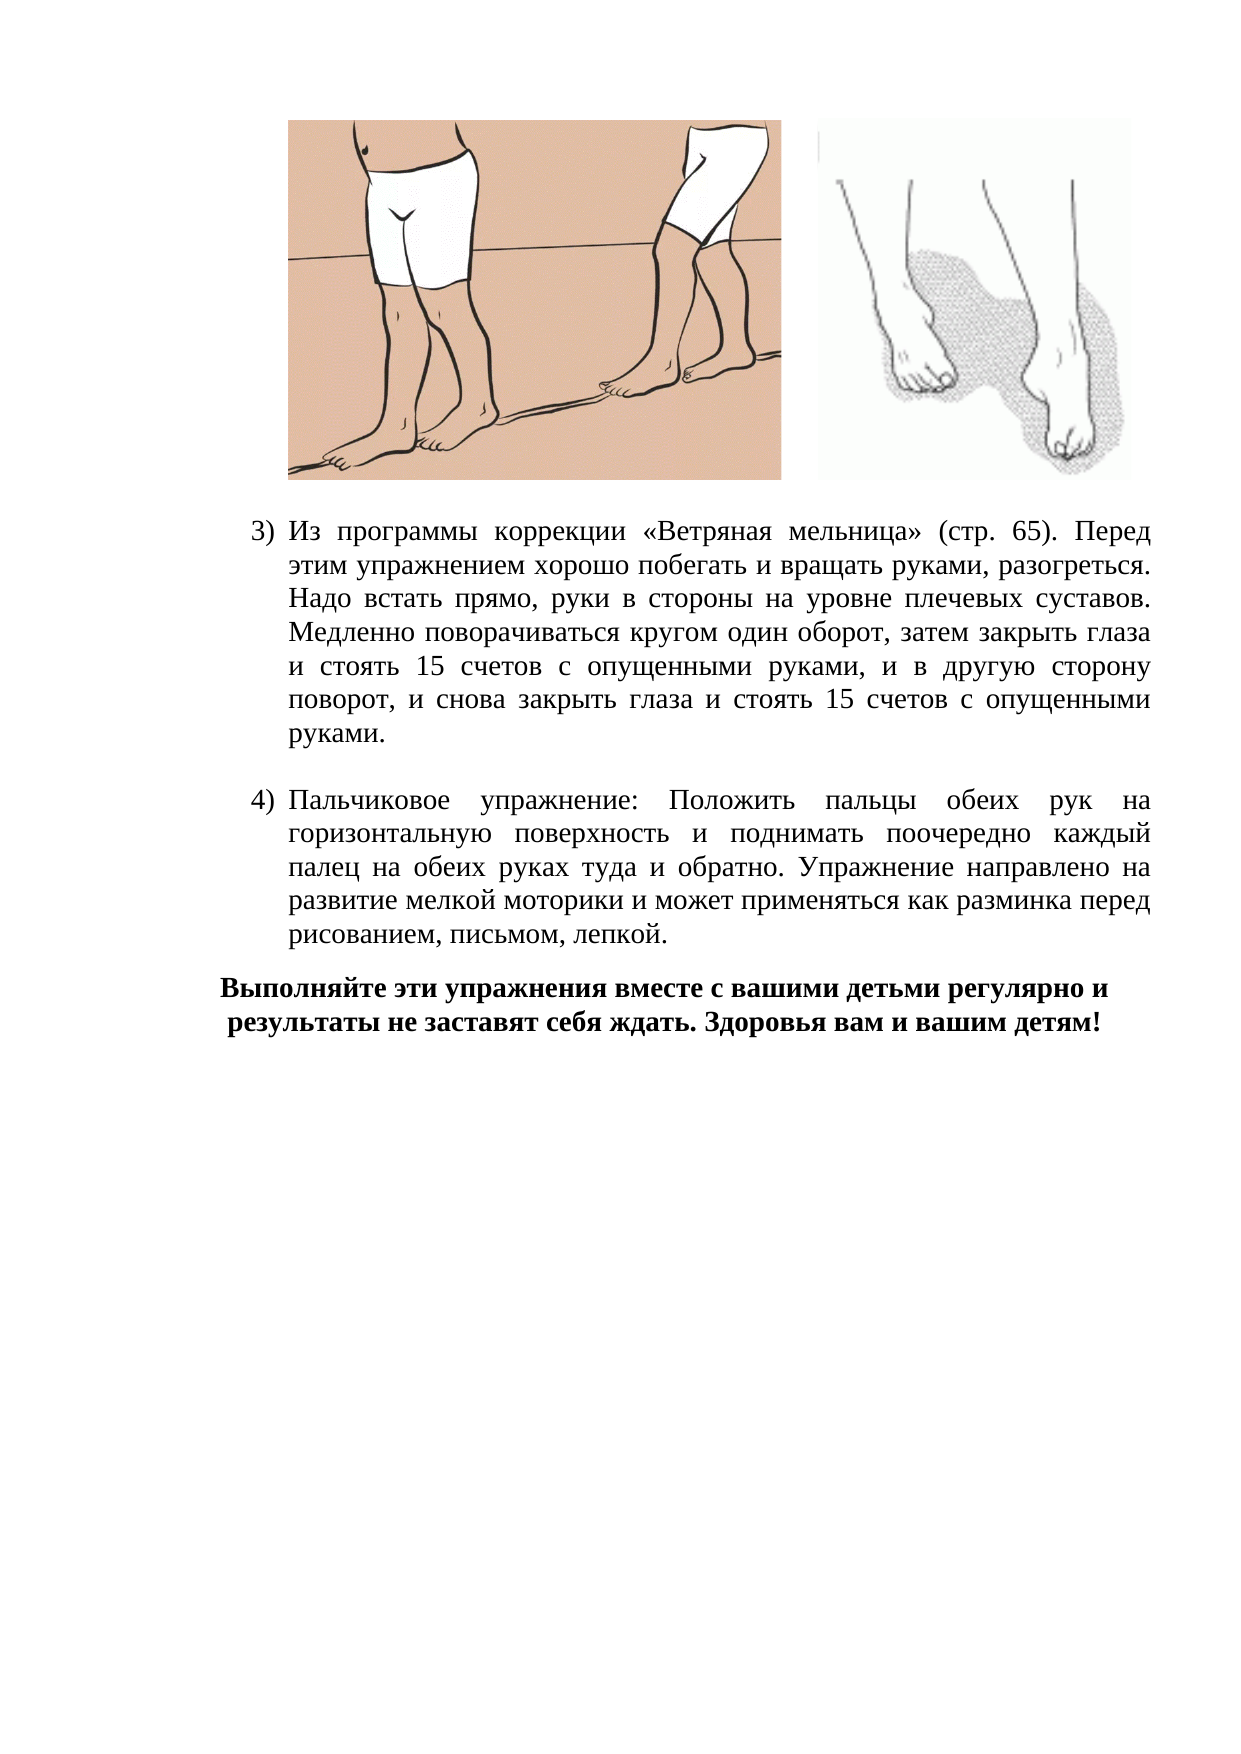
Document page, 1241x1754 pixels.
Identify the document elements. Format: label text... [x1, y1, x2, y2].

list Из программы коррекции «Ветряная мельница» (стр. 65). Перед этим упражнением хорошо побегать и вращать руками, разогреться. Надо встать прямо, руки в стороны на уровне плечевых суставов. Медленно поворачиваться кругом один оборот, затем закрыть глаза и стоять 15 счетов с опущенными руками, и в другую сторону поворот, и снова закрыть глаза и стоять 15 счетов с опущенными руками. [251, 513, 1152, 748]
text Выполняйте эти упражнения вместе с вашими детьми регулярно и результаты не заставят себя ждать. Здоровья вам и вашим детям! [177, 970, 1152, 1037]
picture [288, 120, 782, 480]
picture [817, 118, 1132, 480]
list Пальчиковое упражнение: Положить пальцы обеих рук на горизонтальную поверхность и поднимать поочередно каждый палец на обеих руках туда и обратно. Упражнение направлено на развитие мелкой моторики и может применяться как разминка перед рисованием, письмом, лепкой. [251, 782, 1152, 949]
